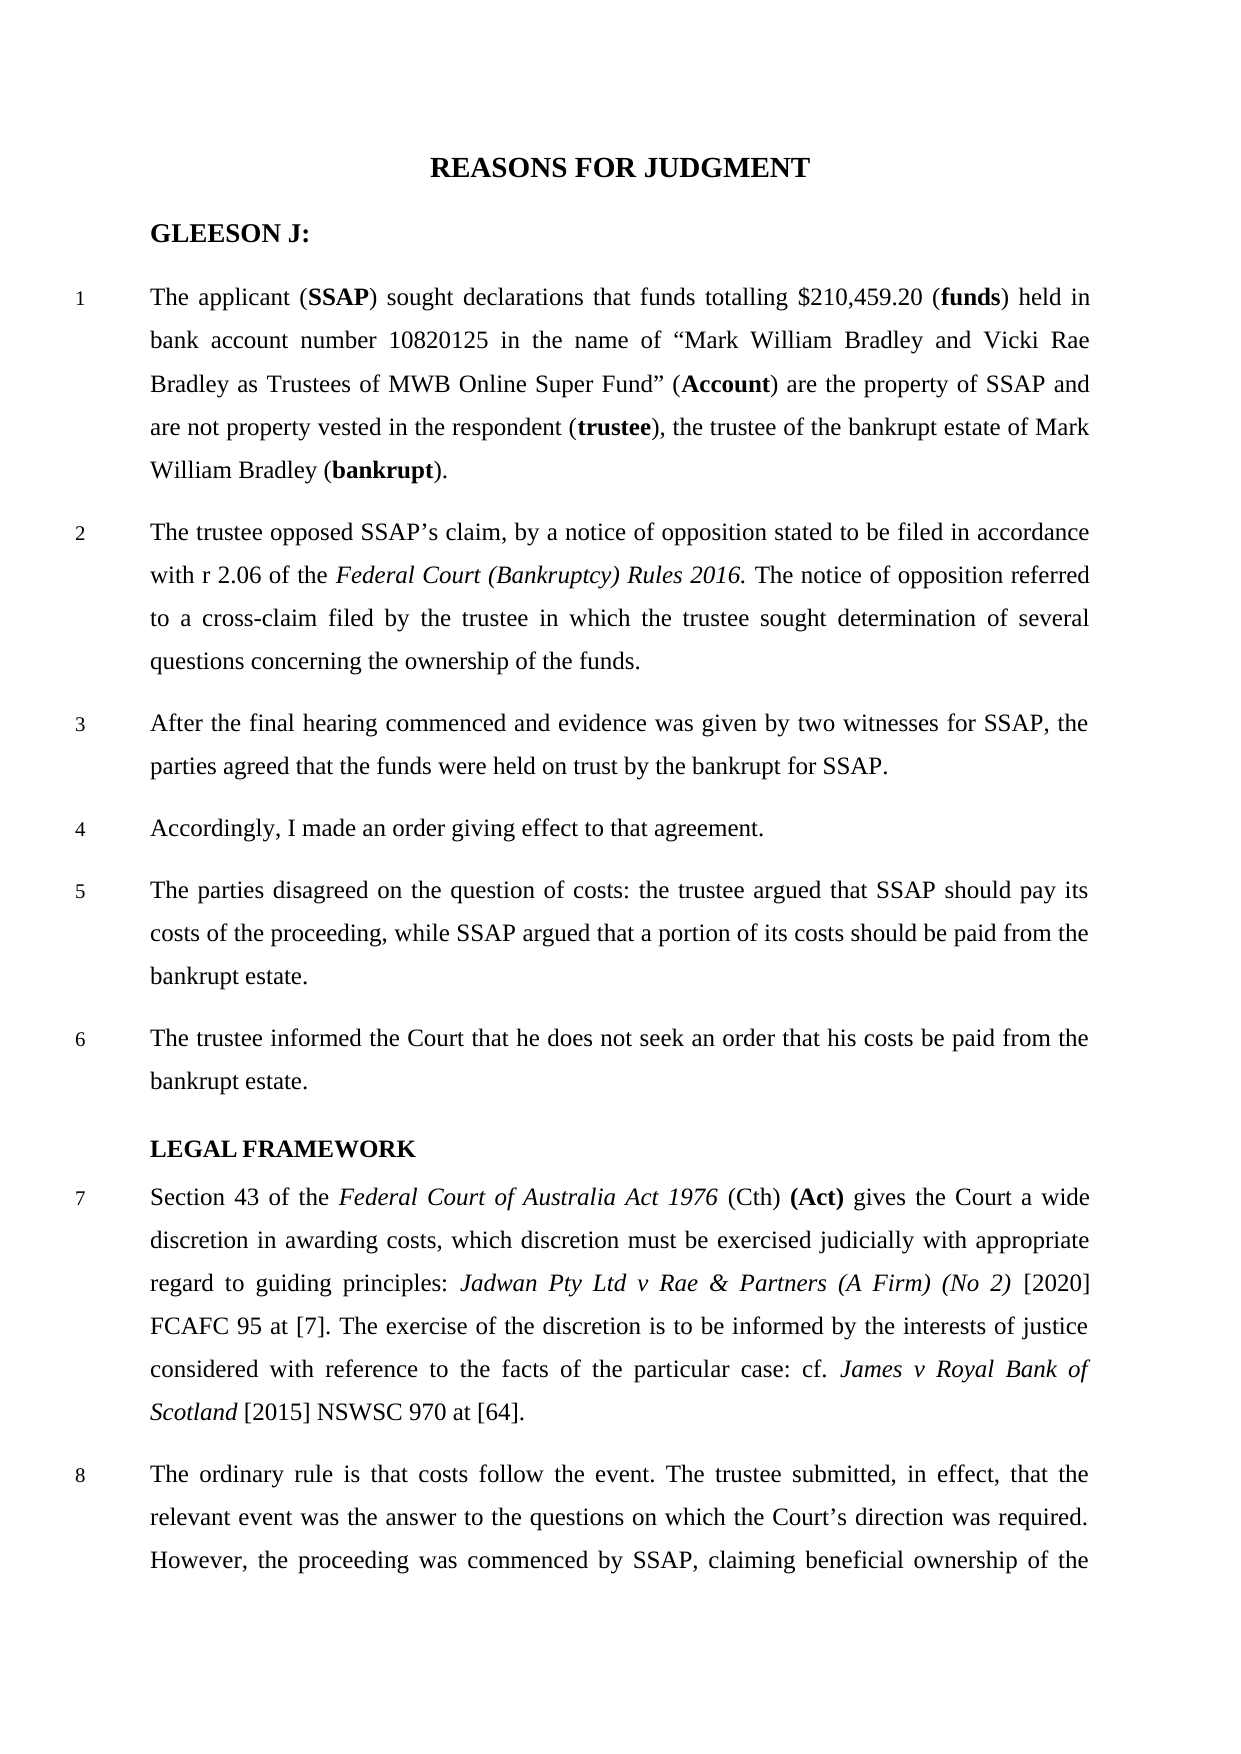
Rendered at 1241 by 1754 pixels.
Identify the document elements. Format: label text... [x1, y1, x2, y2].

subtitle REASONS FOR JUDGMENT [150, 150, 1090, 183]
text The trustee opposed SSAP’s claim, by a notice of opposition stated to be filed in accordance with r 2.06 of the Federal Court (Bankruptcy) Rules 2016. The notice of opposition referred to a cross-claim filed by the trustee in which the trustee sought determination of several questions concerning the ownership of the funds. [75, 517, 1090, 675]
subtitle GLEESON J: [150, 217, 1090, 248]
text After the final hearing commenced and evidence was given by two witnesses for SSAP, the parties agreed that the funds were held on trust by the bankrupt for SSAP. [75, 708, 1090, 780]
text The trustee informed the Court that he does not seek an order that his costs be paid from the bankrupt estate. [75, 1023, 1090, 1095]
text The applicant (SSAP) sought declarations that funds totalling $210,459.20 (funds) held in bank account number 10820125 in the name of “Mark William Bradley and Vicki Rae Bradley as Trustees of MWB Online Super Fund” (Account) are the property of SSAP and are not property vested in the respondent (trustee), the trustee of the bankrupt estate of Mark William Bradley (bankrupt). [75, 282, 1090, 484]
text Section 43 of the Federal Court of Australia Act 1976 (Cth) (Act) gives the Court a wide discretion in awarding costs, which discretion must be exercised judicially with appropriate regard to guiding principles: Jadwan Pty Ltd v Rae & Partners (A Firm) (No 2) [2020] FCAFC 95 at [7]. The exercise of the discretion is to be informed by the interests of justice considered with reference to the facts of the particular case: cf. James v Royal Bank of Scotland [2015] NSWSC 970 at [64]. [75, 1182, 1090, 1426]
text Accordingly, I made an order giving effect to that agreement. [75, 813, 1090, 842]
text The parties disagreed on the question of costs: the trustee argued that SSAP should pay its costs of the proceeding, while SSAP argued that a portion of its costs should be paid from the bankrupt estate. [75, 875, 1090, 990]
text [75, 1459, 1090, 1574]
subtitle Legal framework [150, 1134, 1090, 1163]
